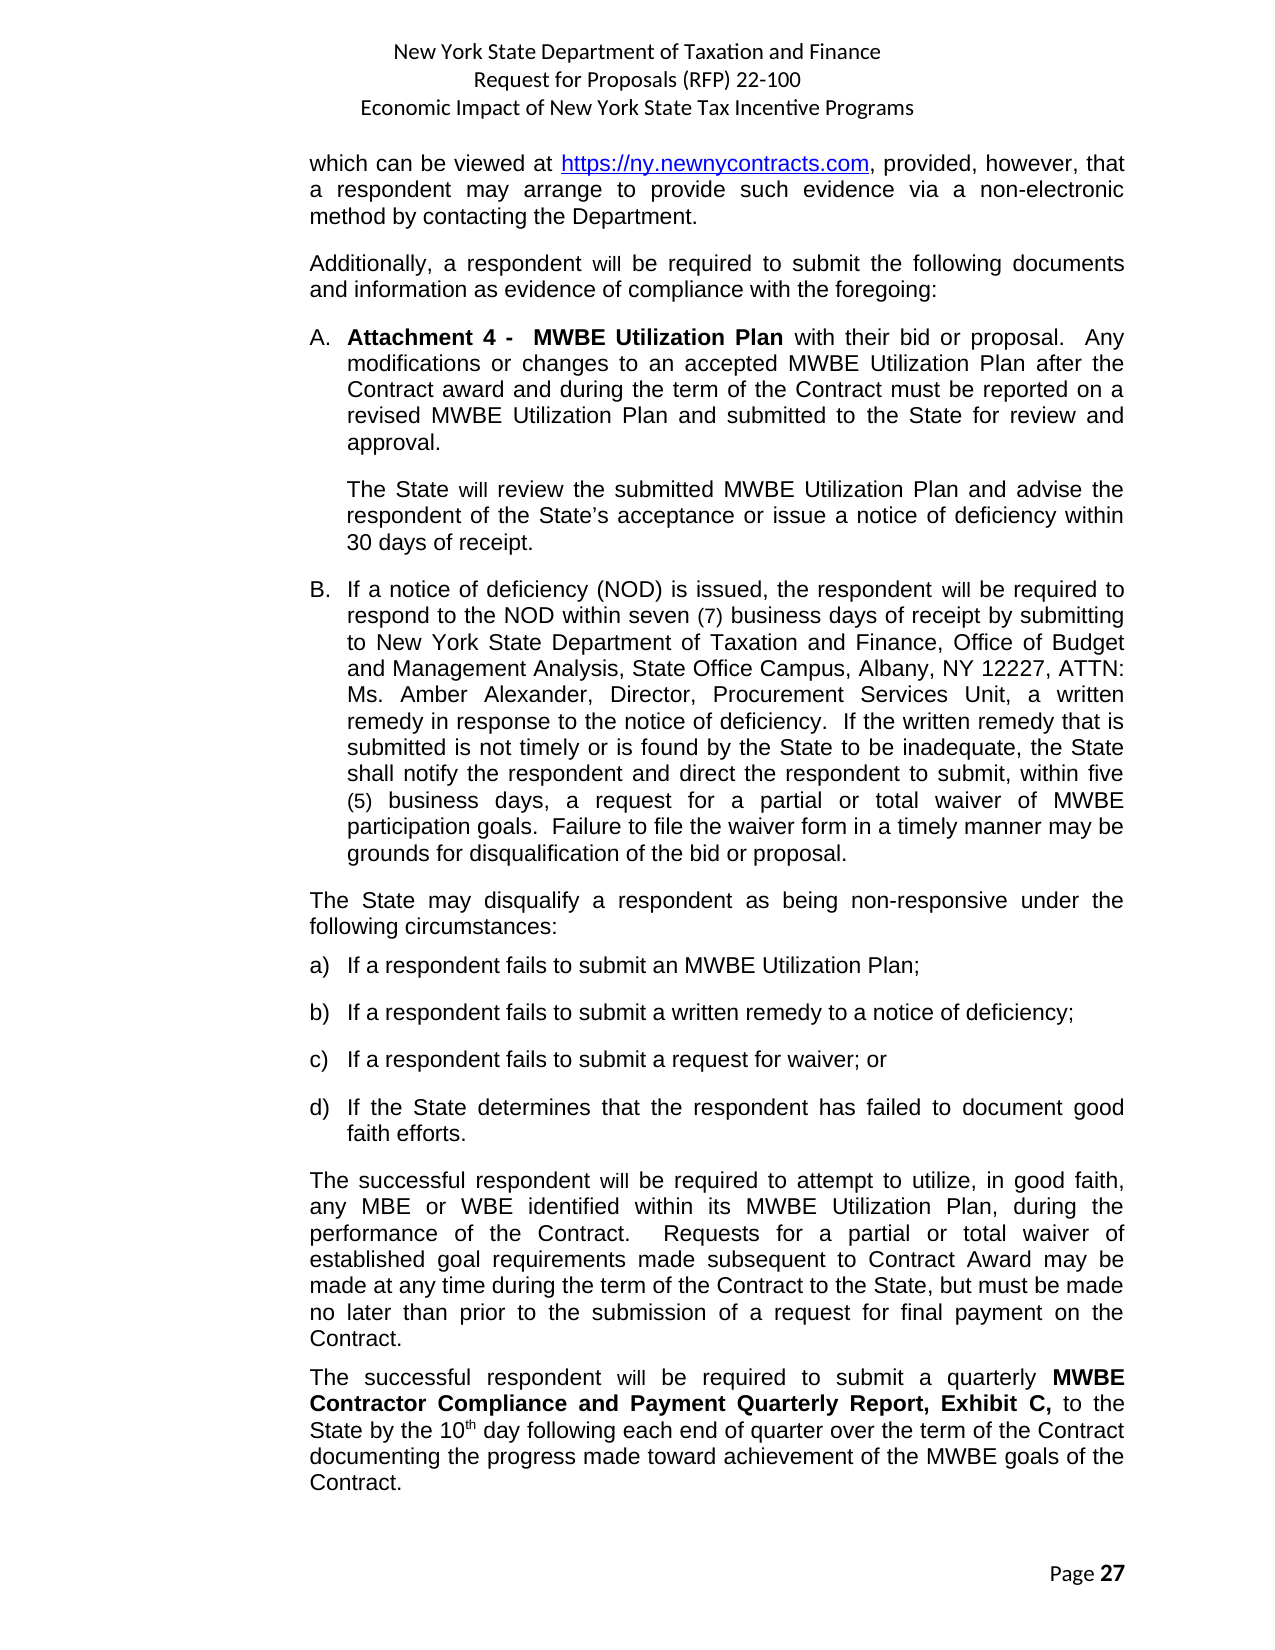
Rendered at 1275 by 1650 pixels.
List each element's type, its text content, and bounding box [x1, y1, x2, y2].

text c) If a respondent fails to submit a request for waiver; or [309, 1046, 1125, 1073]
text The successful respondent will be required to submit a quarterly MWBE Contractor Compliance and Payment Quarterly Report, Exhibit C, to the State by the 10th day following each end of quarter over the term of the Contract documenting the progress made toward achievement of the MWBE goals of the Contract. [309, 1364, 1125, 1496]
text b) If a respondent fails to submit a written remedy to a notice of deficiency; [309, 999, 1125, 1025]
text a) If a respondent fails to submit an MWBE Utilization Plan; [309, 952, 1125, 978]
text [309, 150, 1125, 229]
text d) If the State determines that the respondent has failed to document good faith efforts. [309, 1093, 1125, 1146]
list If a notice of deficiency (NOD) is issued, the respondent will be required to respond to the NOD within seven (7) business days of receipt by submitting to New York State Department of Taxation and Finance, Office of Budget and Management Analysis, State Office Campus, Albany, NY 12227, ATTN: Ms. Amber Alexander, Director, Procurement Services Unit, a written remedy in response to the notice of deficiency. If the written remedy that is submitted is not timely or is found by the State to be inadequate, the State shall notify the respondent and direct the respondent to submit, within five (5) business days, a request for a partial or total waiver of MWBE participation goals. Failure to file the waiver form in a timely manner may be grounds for disqualification of the bid or proposal. [309, 576, 1125, 866]
text Additionally, a respondent will be required to submit the following documents and information as evidence of compliance with the foregoing: [309, 250, 1125, 303]
list Attachment 4 - MWBE Utilization Plan with their bid or proposal. Any modifications or changes to an accepted MWBE Utilization Plan after the Contract award and during the term of the Contract must be reported on a revised MWBE Utilization Plan and submitted to the State for review and approval. [309, 323, 1125, 455]
text The State will review the submitted MWBE Utilization Plan and advise the respondent of the State’s acceptance or issue a notice of deficiency within 30 days of receipt. [346, 476, 1125, 555]
text The State may disqualify a respondent as being non-responsive under the following circumstances: [309, 887, 1125, 939]
text The successful respondent will be required to attempt to utilize, in good faith, any MBE or WBE identified within its MWBE Utilization Plan, during the performance of the Contract. Requests for a partial or total waiver of established goal requirements made subsequent to Contract Award may be made at any time during the term of the Contract to the State, but must be made no later than prior to the submission of a request for final payment on the Contract. [309, 1167, 1125, 1351]
